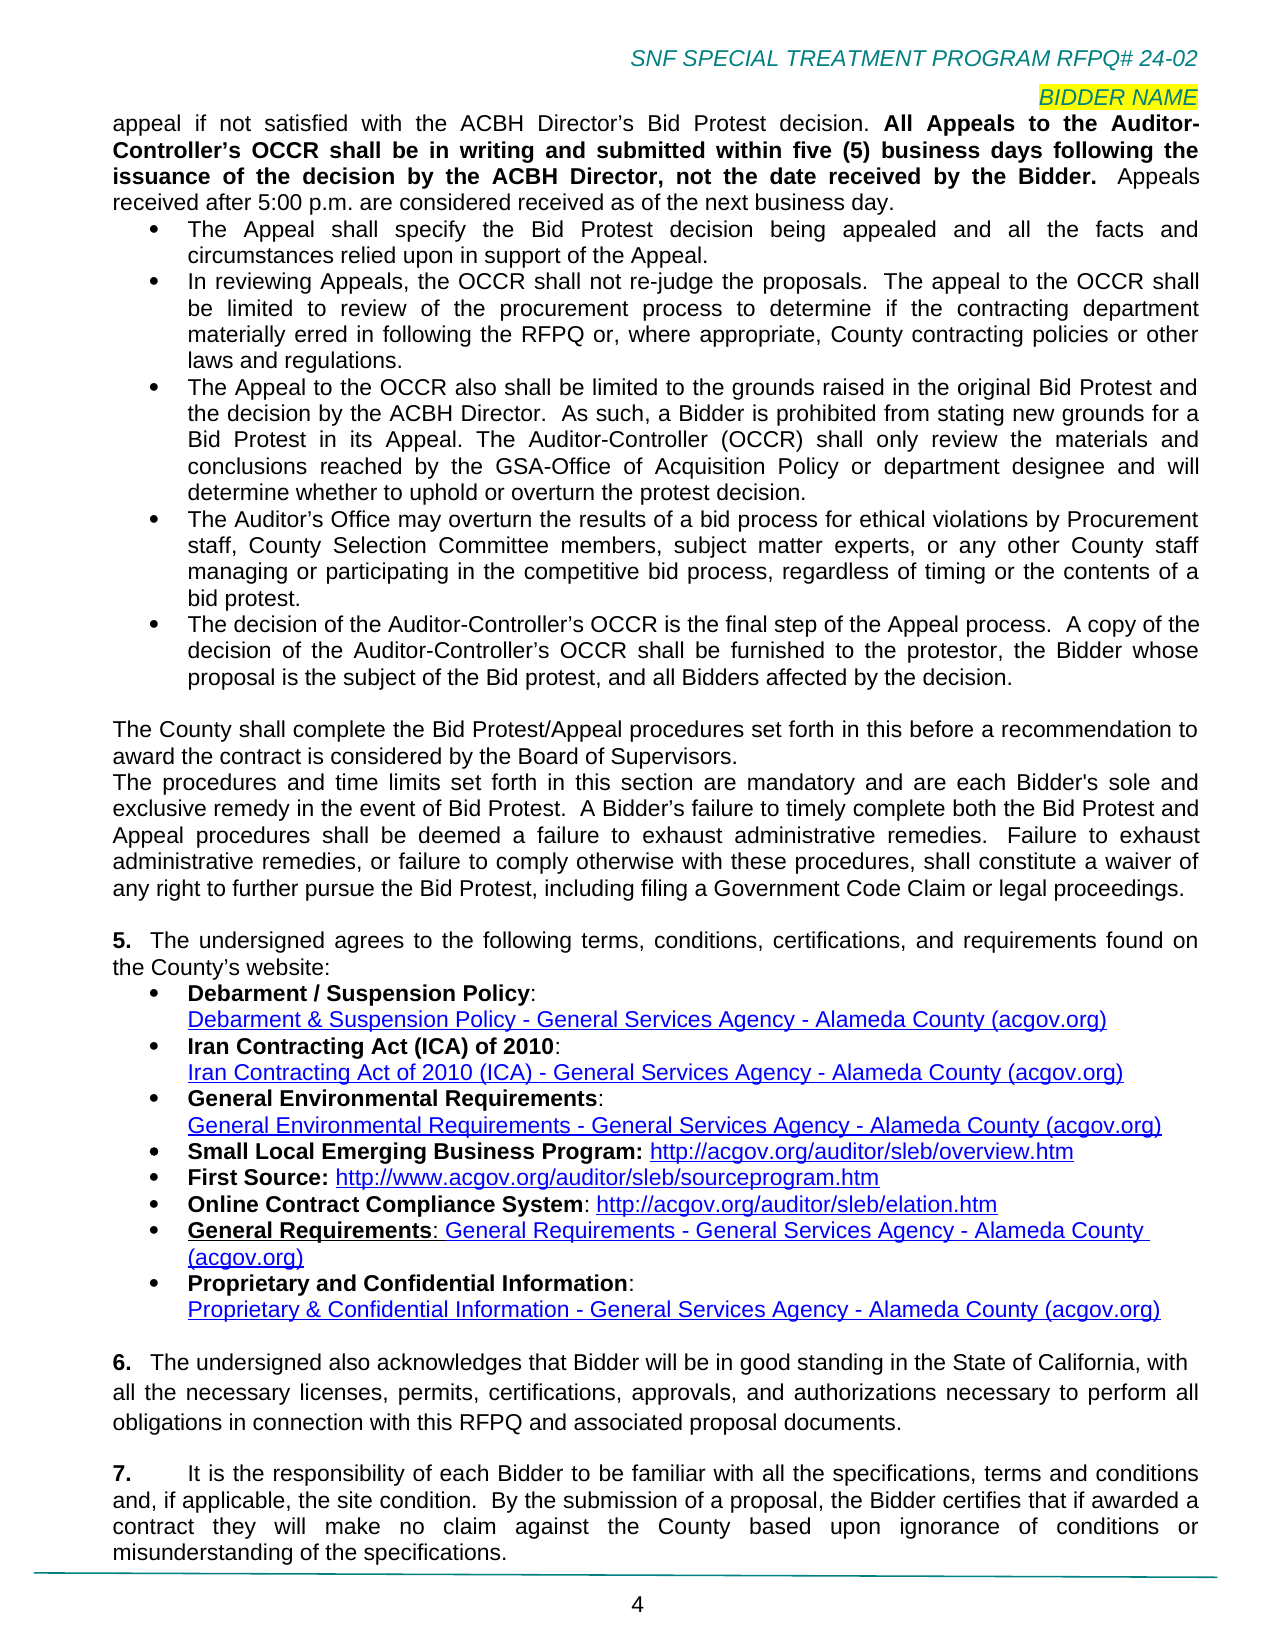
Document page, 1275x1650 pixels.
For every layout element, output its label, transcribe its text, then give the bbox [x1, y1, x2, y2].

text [112, 110, 1200, 216]
text Proprietary & Confidential Information - General Services Agency - Alameda County (acgov.org) [187, 1296, 1200, 1322]
text General Environmental Requirements - General Services Agency - Alameda County (acgov.org) [187, 1112, 1200, 1138]
list Proprietary and Confidential Information: [150, 1270, 1200, 1296]
text The procedures and time limits set forth in this section are mandatory and are each Bidder's sole and exclusive remedy in the event of Bid Protest. A Bidder’s failure to timely complete both the Bid Protest and Appeal procedures shall be deemed a failure to exhaust administrative remedies. Failure to exhaust administrative remedies, or failure to comply otherwise with these procedures, shall constitute a waiver of any right to further pursue the Bid Protest, including filing a Government Code Claim or legal proceedings. [112, 769, 1200, 901]
list Iran Contracting Act (ICA) of 2010: [150, 1033, 1200, 1059]
list The Appeal to the OCCR also shall be limited to the grounds raised in the original Bid Protest and the decision by the ACBH Director. As such, a Bidder is prohibited from stating new grounds for a Bid Protest in its Appeal. The Auditor-Controller (OCCR) shall only review the materials and conclusions reached by the GSA-Office of Acquisition Policy or department designee and will determine whether to uphold or overturn the protest decision. [150, 374, 1200, 506]
list The Auditor’s Office may overturn the results of a bid process for ethical violations by Procurement staff, County Selection Committee members, subject matter experts, or any other County staff managing or participating in the competitive bid process, regardless of timing or the contents of a bid protest. [150, 506, 1200, 611]
list Small Local Emerging Business Program: http://acgov.org/auditor/sleb/overview.htm [150, 1138, 1200, 1164]
text Debarment & Suspension Policy - General Services Agency - Alameda County (acgov.org) [187, 1006, 1200, 1033]
list First Source: http://www.acgov.org/auditor/sleb/sourceprogram.htm [150, 1164, 1200, 1191]
list Online Contract Compliance System: http://acgov.org/auditor/sleb/elation.htm [150, 1191, 1200, 1217]
list all the necessary licenses, permits, certifications, approvals, and authorizations necessary to perform all obligations in connection with this RFPQ and associated proposal documents. [112, 1379, 1200, 1436]
list It is the responsibility of each Bidder to be familiar with all the specifications, terms and conditions and, if applicable, the site condition. By the submission of a proposal, the Bidder certifies that if awarded a contract they will make no claim against the County based upon ignorance of conditions or misunderstanding of the specifications. [112, 1460, 1200, 1566]
list The undersigned agrees to the following terms, conditions, certifications, and requirements found on the County’s website: [112, 927, 1200, 980]
list The undersigned also acknowledges that Bidder will be in good standing in the State of California, with [112, 1349, 1200, 1375]
text The County shall complete the Bid Protest/Appeal procedures set forth in this before a recommendation to award the contract is considered by the Board of Supervisors. [112, 716, 1200, 769]
list The Appeal shall specify the Bid Protest decision being appealed and all the facts and circumstances relied upon in support of the Appeal. [150, 216, 1200, 268]
list Debarment / Suspension Policy: [150, 980, 1200, 1006]
list General Requirements: General Requirements - General Services Agency - Alameda County (acgov.org) [150, 1217, 1200, 1270]
list In reviewing Appeals, the OCCR shall not re-judge the proposals. The appeal to the OCCR shall be limited to review of the procurement process to determine if the contracting department materially erred in following the RFPQ or, where appropriate, County contracting policies or other laws and regulations. [150, 268, 1200, 374]
text Iran Contracting Act of 2010 (ICA) - General Services Agency - Alameda County (acgov.org) [187, 1059, 1200, 1085]
list General Environmental Requirements: [150, 1085, 1200, 1112]
list The decision of the Auditor-Controller’s OCCR is the final step of the Appeal process. A copy of the decision of the Auditor-Controller’s OCCR shall be furnished to the protestor, the Bidder whose proposal is the subject of the Bid protest, and all Bidders affected by the decision. [150, 611, 1200, 690]
